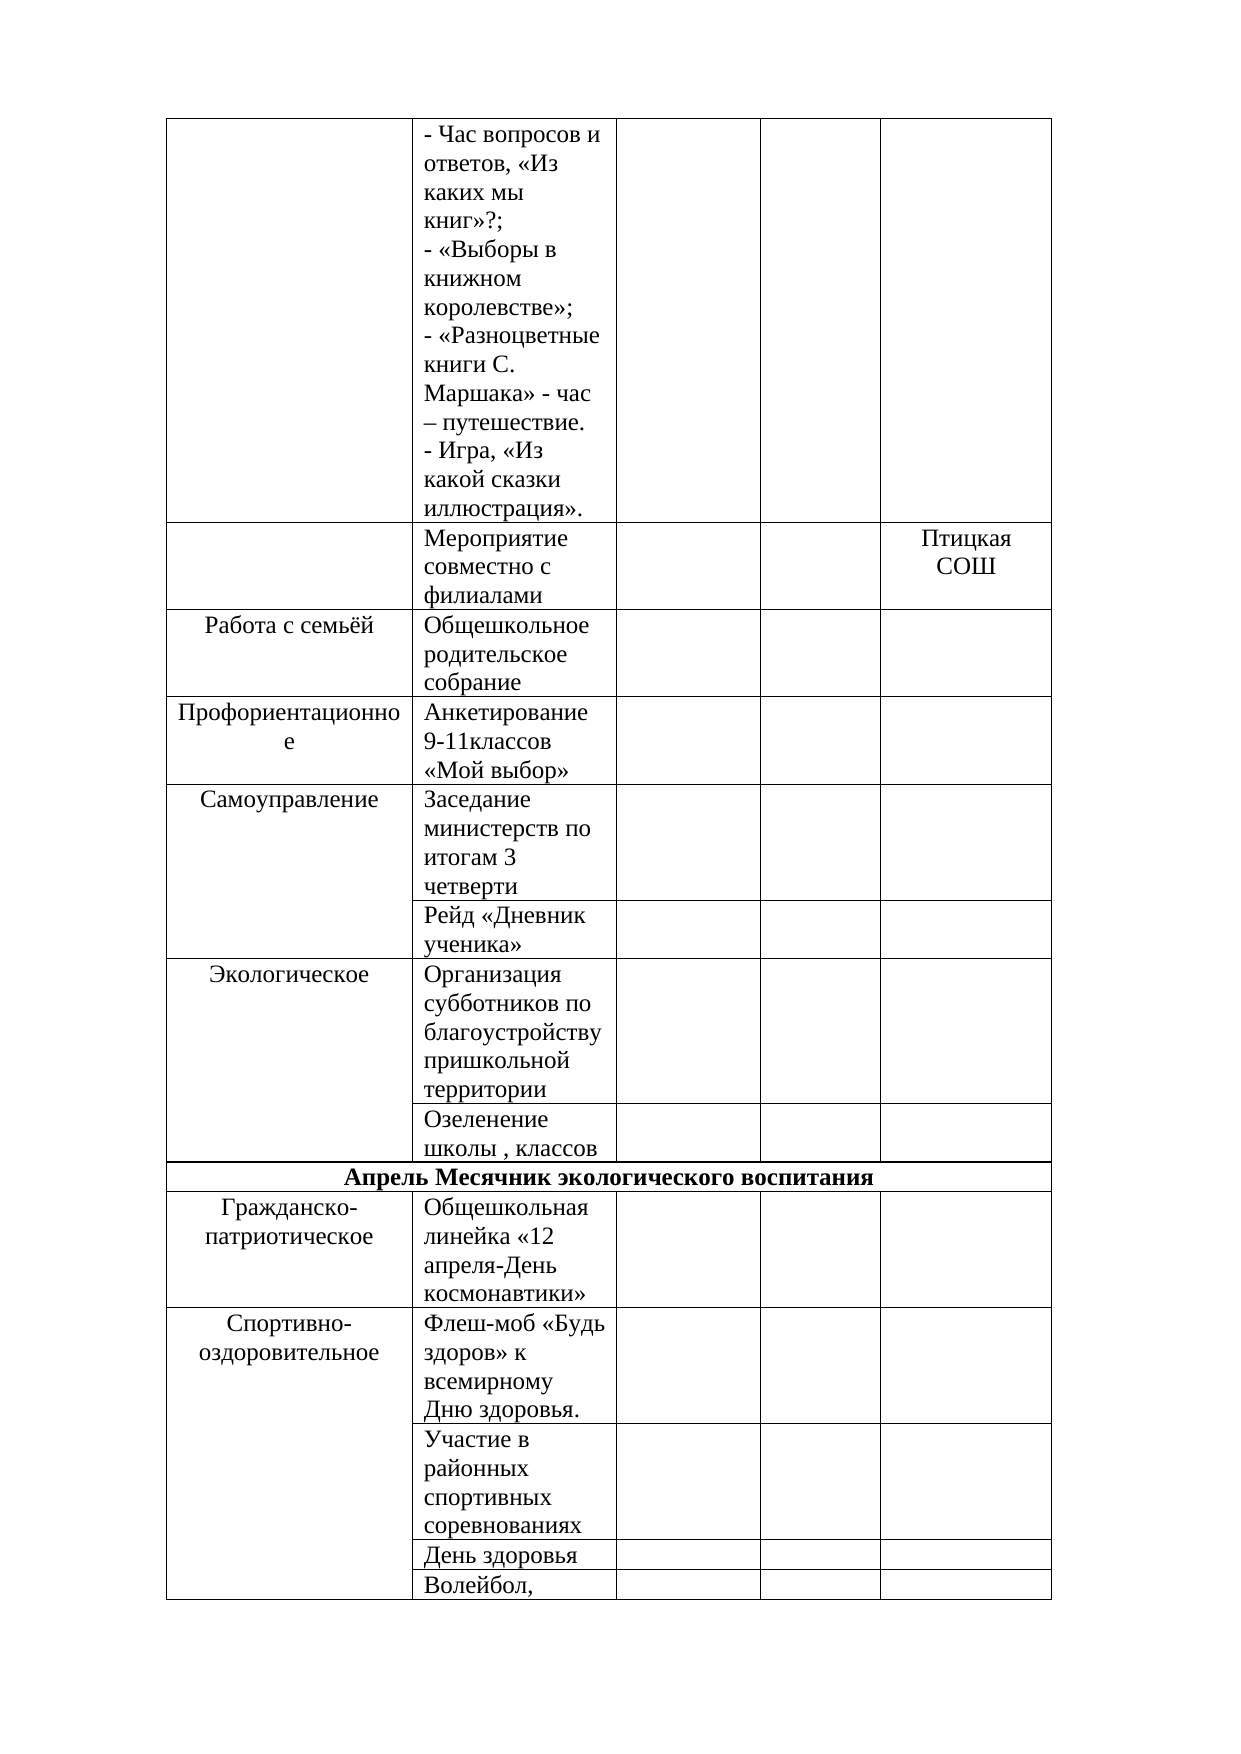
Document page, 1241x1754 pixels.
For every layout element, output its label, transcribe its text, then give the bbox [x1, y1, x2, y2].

table_cell [881, 959, 1051, 1103]
table_cell [761, 610, 880, 696]
table_cell Анкетирование 9-11классов «Мой выбор» [413, 697, 616, 783]
table_cell [881, 785, 1051, 899]
table_cell [617, 785, 760, 899]
table_cell Общешкольное родительское собрание [413, 610, 616, 696]
table_cell Спортивно-оздоровительное [167, 1308, 412, 1599]
table_cell [881, 1570, 1051, 1599]
table_cell Экологическое [167, 959, 412, 1161]
table_cell Волейбол, пионербол [413, 1570, 616, 1599]
table_cell [617, 1104, 760, 1161]
table_cell [881, 901, 1051, 958]
table_cell Организация субботников по благоустройству пришкольной территории [413, 959, 616, 1103]
table_cell [761, 523, 880, 609]
table_cell [761, 1308, 880, 1423]
table_cell [167, 523, 412, 609]
table_cell [881, 1308, 1051, 1423]
table_cell [761, 785, 880, 899]
table_cell Гражданско-патриотическое [167, 1192, 412, 1307]
table_cell [617, 610, 760, 696]
table_cell [617, 523, 760, 609]
table_cell Самоуправление [167, 785, 412, 958]
table_cell [881, 1424, 1051, 1539]
table_cell [881, 697, 1051, 783]
table_cell [761, 119, 880, 522]
table_cell Озеленение школы , классов [413, 1104, 616, 1161]
table_cell Заседание министерств по итогам 3 четверти [413, 785, 616, 899]
table_cell [761, 1104, 880, 1161]
table_cell Работа с семьёй [167, 610, 412, 696]
table_cell [617, 1192, 760, 1307]
table_cell [761, 1192, 880, 1307]
table_cell [881, 119, 1051, 522]
table_cell [881, 1104, 1051, 1161]
table_cell Птицкая СОШ [881, 523, 1051, 609]
table_cell Флеш-моб «Будь здоров» к всемирному Дню здоровья. [413, 1308, 616, 1423]
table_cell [413, 119, 616, 522]
table_cell Общешкольная линейка «12 апреля-День космонавтики» [413, 1192, 616, 1307]
table_cell [617, 1308, 760, 1423]
table_cell [881, 1192, 1051, 1307]
table_cell [761, 959, 880, 1103]
table_cell [881, 610, 1051, 696]
table_cell [617, 959, 760, 1103]
table_cell День здоровья [413, 1540, 616, 1569]
table_cell [617, 901, 760, 958]
table_cell [617, 1570, 760, 1599]
table_cell Участие в районных спортивных соревнованиях [413, 1424, 616, 1539]
table_cell Профориентационное [167, 697, 412, 783]
table_cell [617, 1424, 760, 1539]
table_cell [761, 901, 880, 958]
table_cell [881, 1540, 1051, 1569]
table_cell [761, 697, 880, 783]
table_cell [761, 1540, 880, 1569]
table_cell [617, 1540, 760, 1569]
table_cell [761, 1424, 880, 1539]
table_cell Рейд «Дневник ученика» [413, 901, 616, 958]
table_cell [761, 1570, 880, 1599]
table_cell Апрель Месячник экологического воспитания [167, 1163, 1051, 1191]
table_cell [617, 697, 760, 783]
table_cell Мероприятие совместно с филиалами [413, 523, 616, 609]
table_cell [617, 119, 760, 522]
